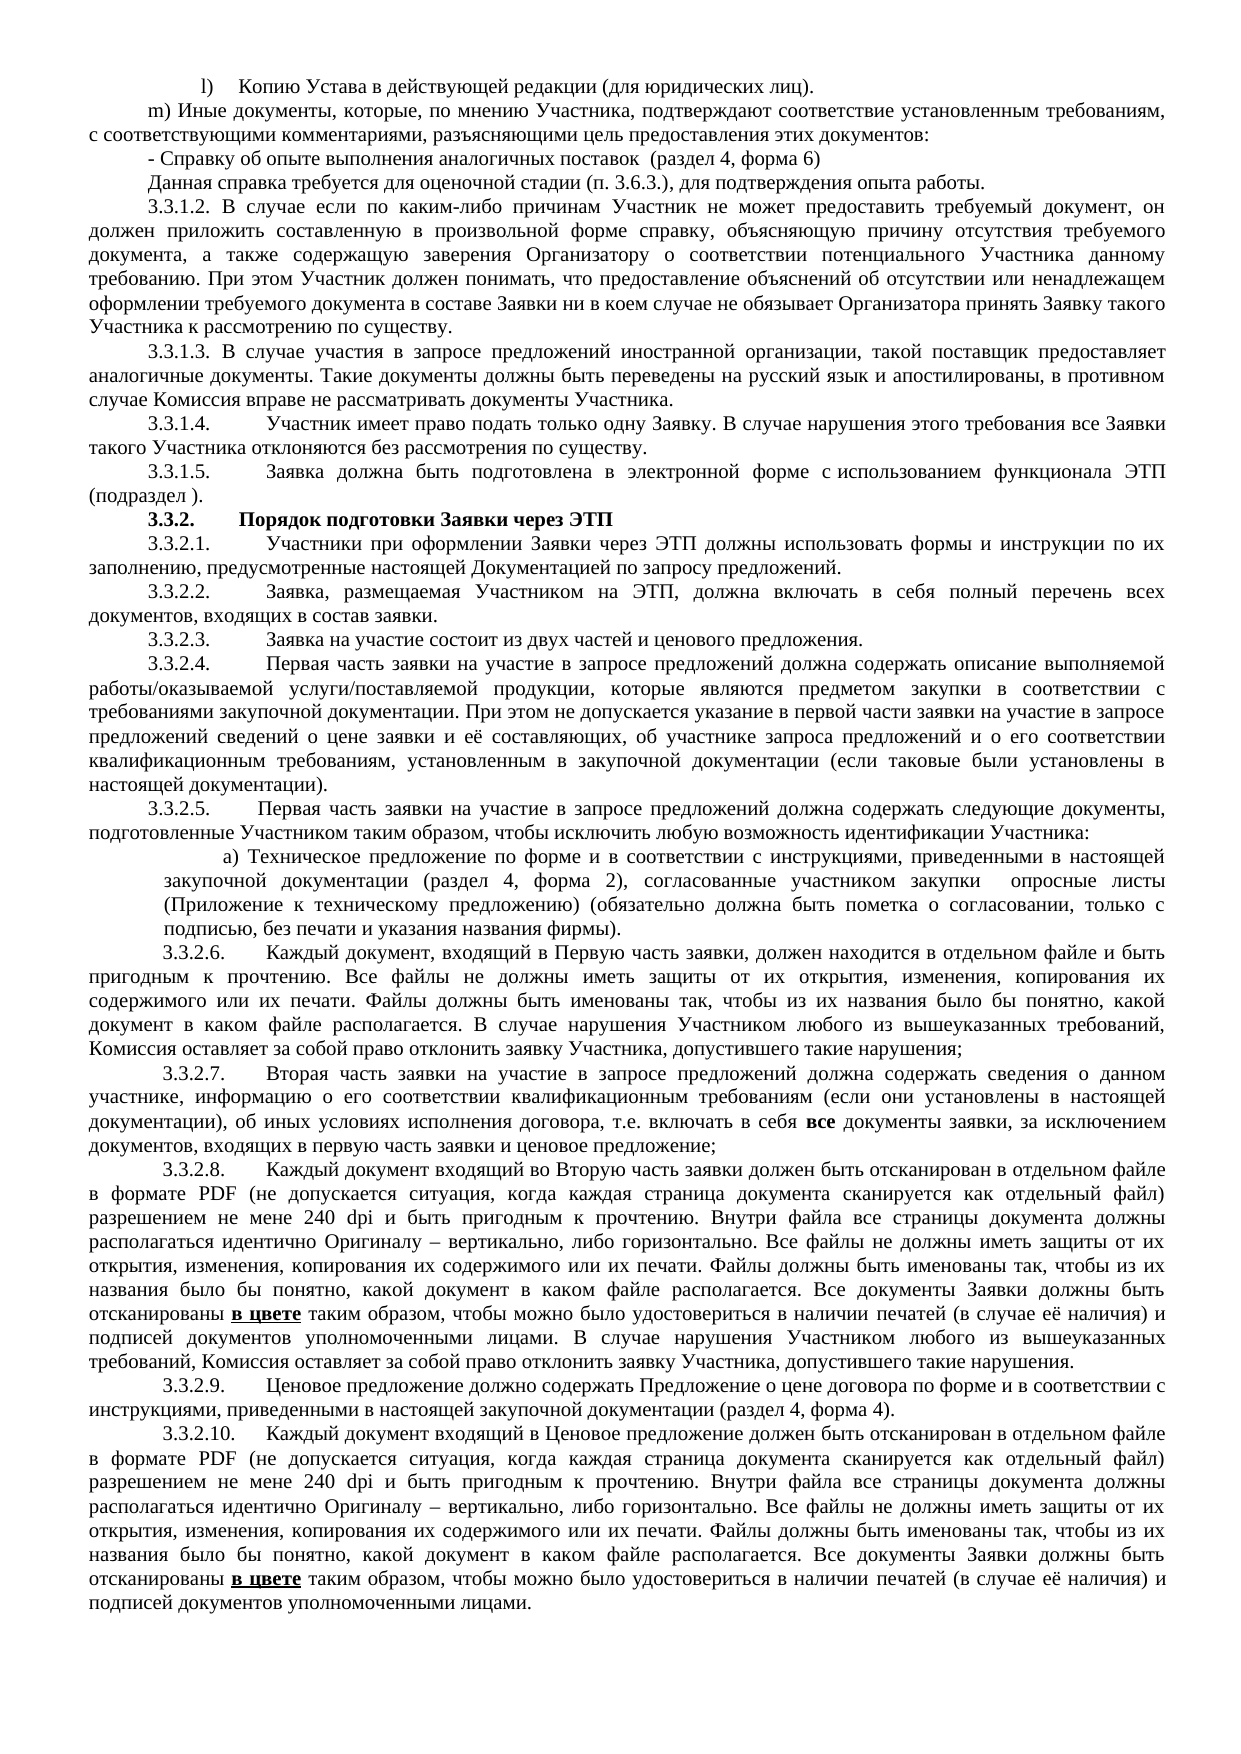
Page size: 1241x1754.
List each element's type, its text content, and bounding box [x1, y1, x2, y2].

list Участник имеет право подать только одну Заявку. В случае нарушения этого требования все Заявки такого Участника отклоняются без рассмотрения по существу. [89, 411, 1166, 459]
subtitle Порядок подготовки Заявки через ЭТП [89, 507, 1166, 531]
list В случае участия в запросе предложений иностранной организации, такой поставщик предоставляет аналогичные документы. Такие документы должны быть переведены на русский язык и апостилированы, в противном случае Комиссия вправе не рассматривать документы Участника. [89, 338, 1166, 411]
list Каждый документ, входящий в Первую часть заявки, должен находится в отдельном файле и быть пригодным к прочтению. Все файлы не должны иметь защиты от их открытия, изменения, копирования их содержимого или их печати. Файлы должны быть именованы так, чтобы из их названия было бы понятно, какой документ в каком файле располагается. В случае нарушения Участником любого из вышеуказанных требований, Комиссия оставляет за собой право отклонить заявку Участника, допустившего такие нарушения; [89, 940, 1166, 1060]
text Данная справка требуется для оценочной стадии (п. 3.6.3.), для подтверждения опыта работы. [89, 170, 1166, 194]
list Заявка на участие состоит из двух частей и ценового предложения. [89, 627, 1166, 651]
list В случае если по каким-либо причинам Участник не может предоставить требуемый документ, он должен приложить составленную в произвольной форме справку, объясняющую причину отсутствия требуемого документа, а также содержащую заверения Организатору о соответствии потенциального Участника данному требованию. При этом Участник должен понимать, что предоставление объяснений об отсутствии или ненадлежащем оформлении требуемого документа в составе Заявки ни в коем случае не обязывает Организатора принять Заявку такого Участника к рассмотрению по существу. [89, 194, 1166, 338]
list Вторая часть заявки на участие в запросе предложений должна содержать сведения о данном участнике, информацию о его соответствии квалификационным требованиям (если они установлены в настоящей документации), об иных условиях исполнения договора, т.е. включать в себя все документы заявки, за исключением документов, входящих в первую часть заявки и ценовое предложение; [89, 1060, 1166, 1157]
list Копию Устава в действующей редакции (для юридических лиц). [201, 74, 1166, 98]
list Первая часть заявки на участие в запросе предложений должна содержать следующие документы, подготовленные Участником таким образом, чтобы исключить любую возможность идентификации Участника: [89, 796, 1166, 844]
list Ценовое предложение должно содержать Предложение о цене договора по форме и в соответствии с инструкциями, приведенными в настоящей закупочной документации (раздел 4, форма 4). [89, 1373, 1166, 1421]
list Заявка, размещаемая Участником на ЭТП, должна включать в себя полный перечень всех документов, входящих в состав заявки. [89, 579, 1166, 627]
text - Справку об опыте выполнения аналогичных поставок (раздел 4, форма 6) [89, 146, 1166, 170]
list Участники при оформлении Заявки через ЭТП должны использовать формы и инструкции по их заполнению, предусмотренные настоящей Документацией по запросу предложений. [89, 531, 1166, 579]
list Иные документы, которые, по мнению Участника, подтверждают соответствие установленным требованиям, с соответствующими комментариями, разъясняющими цель предоставления этих документов: [89, 98, 1166, 146]
list Каждый документ входящий в Ценовое предложение должен быть отсканирован в отдельном файле в формате PDF (не допускается ситуация, когда каждая страница документа сканируется как отдельный файл) разрешением не мене 240 dpi и быть пригодным к прочтению. Внутри файла все страницы документа должны располагаться идентично Оригиналу – вертикально, либо горизонтально. Все файлы не должны иметь защиты от их открытия, изменения, копирования их содержимого или их печати. Файлы должны быть именованы так, чтобы из их названия было бы понятно, какой документ в каком файле располагается. Все документы Заявки должны быть отсканированы в цвете таким образом, чтобы можно было удостовериться в наличии печатей (в случае её наличия) и подписей документов уполномоченными лицами. [89, 1421, 1166, 1614]
list Первая часть заявки на участие в запросе предложений должна содержать описание выполняемой работы/оказываемой услуги/поставляемой продукции, которые являются предметом закупки в соответствии с требованиями закупочной документации. При этом не допускается указание в первой части заявки на участие в запросе предложений сведений о цене заявки и её составляющих, об участнике запроса предложений и о его соответствии квалификационным требованиям, установленным в закупочной документации (если таковые были установлены в настоящей документации). [89, 651, 1166, 796]
list а) Техническое предложение по форме и в соответствии с инструкциями, приведенными в настоящей закупочной документации (раздел 4, форма 2), согласованные участником закупки опросные листы (Приложение к техническому предложению) (обязательно должна быть пометка о согласовании, только с подписью, без печати и указания названия фирмы). [164, 844, 1166, 940]
list Каждый документ входящий во Вторую часть заявки должен быть отсканирован в отдельном файле в формате PDF (не допускается ситуация, когда каждая страница документа сканируется как отдельный файл) разрешением не мене 240 dpi и быть пригодным к прочтению. Внутри файла все страницы документа должны располагаться идентично Оригиналу – вертикально, либо горизонтально. Все файлы не должны иметь защиты от их открытия, изменения, копирования их содержимого или их печати. Файлы должны быть именованы так, чтобы из их названия было бы понятно, какой документ в каком файле располагается. Все документы Заявки должны быть отсканированы в цвете таким образом, чтобы можно было удостовериться в наличии печатей (в случае её наличия) и подписей документов уполномоченными лицами. В случае нарушения Участником любого из вышеуказанных требований, Комиссия оставляет за собой право отклонить заявку Участника, допустившего такие нарушения. [89, 1157, 1166, 1373]
